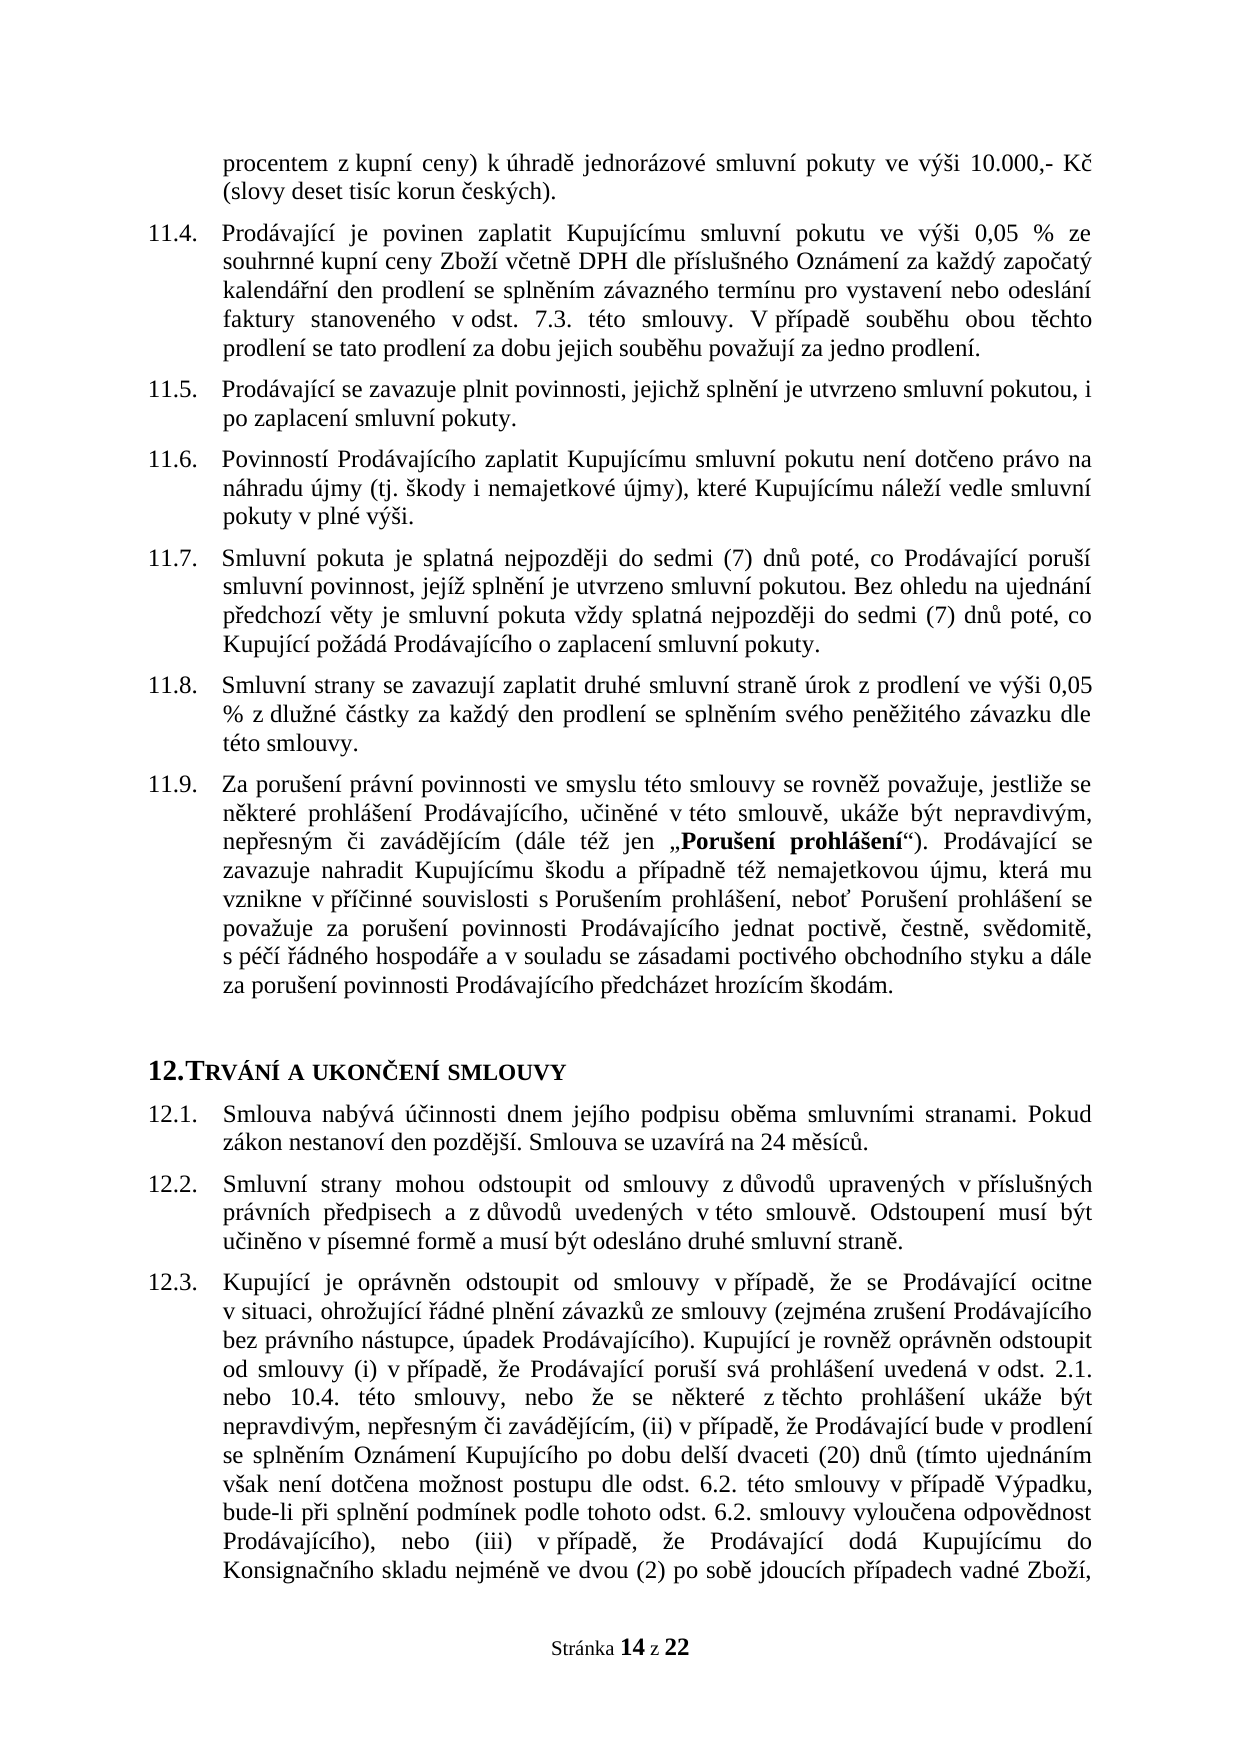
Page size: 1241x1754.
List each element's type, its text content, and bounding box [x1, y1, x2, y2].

list Smluvní pokuta je splatná nejpozději do sedmi (7) dnů poté, co Prodávající poruší smluvní povinnost, jejíž splnění je utvrzeno smluvní pokutou. Bez ohledu na ujednání předchozí věty je smluvní pokuta vždy splatná nejpozději do sedmi (7) dnů poté, co Kupující požádá Prodávajícího o zaplacení smluvní pokuty. [148, 543, 1093, 658]
list Povinností Prodávajícího zaplatit Kupujícímu smluvní pokutu není dotčeno právo na náhradu újmy (tj. škody i nemajetkové újmy), které Kupujícímu náleží vedle smluvní pokuty v plné výši. [148, 444, 1093, 530]
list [148, 1267, 1093, 1584]
list Za porušení právní povinnosti ve smyslu této smlouvy se rovněž považuje, jestliže se některé prohlášení Prodávajícího, učiněné v této smlouvě, ukáže být nepravdivým, nepřesným či zavádějícím (dále též jen „Porušení prohlášení“). Prodávající se zavazuje nahradit Kupujícímu škodu a případně též nemajetkovou újmu, která mu vznikne v příčinné souvislosti s Porušením prohlášení, neboť Porušení prohlášení se považuje za porušení povinnosti Prodávajícího jednat poctivě, čestně, svědomitě, s péčí řádného hospodáře a v souladu se zásadami poctivého obchodního styku a dále za porušení povinnosti Prodávajícího předcházet hrozícím škodám. [148, 769, 1093, 999]
list Smluvní strany se zavazují zaplatit druhé smluvní straně úrok z prodlení ve výši 0,05 % z dlužné částky za každý den prodlení se splněním svého peněžitého závazku dle této smlouvy. [148, 670, 1093, 756]
list Smluvní strany mohou odstoupit od smlouvy z důvodů upravených v příslušných právních předpisech a z důvodů uvedených v této smlouvě. Odstoupení musí být učiněno v písemné formě a musí být odesláno druhé smluvní straně. [148, 1169, 1093, 1255]
list Prodávající se zavazuje plnit povinnosti, jejichž splnění je utvrzeno smluvní pokutou, i po zaplacení smluvní pokuty. [148, 374, 1093, 431]
subtitle Trvání a ukončení smlouvy [148, 1053, 1093, 1086]
list Prodávající je povinen zaplatit Kupujícímu smluvní pokutu ve výši 0,05 % ze souhrnné kupní ceny Zboží včetně DPH dle příslušného Oznámení za každý započatý kalendářní den prodlení se splněním závazného termínu pro vystavení nebo odeslání faktury stanoveného v odst. 7.3. této smlouvy. V případě souběhu obou těchto prodlení se tato prodlení za dobu jejich souběhu považují za jedno prodlení. [148, 218, 1093, 361]
list Smlouva nabývá účinnosti dnem jejího podpisu oběma smluvními stranami. Pokud zákon nestanoví den pozdější. Smlouva se uzavírá na 24 měsíců. [148, 1099, 1093, 1156]
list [148, 148, 1093, 205]
